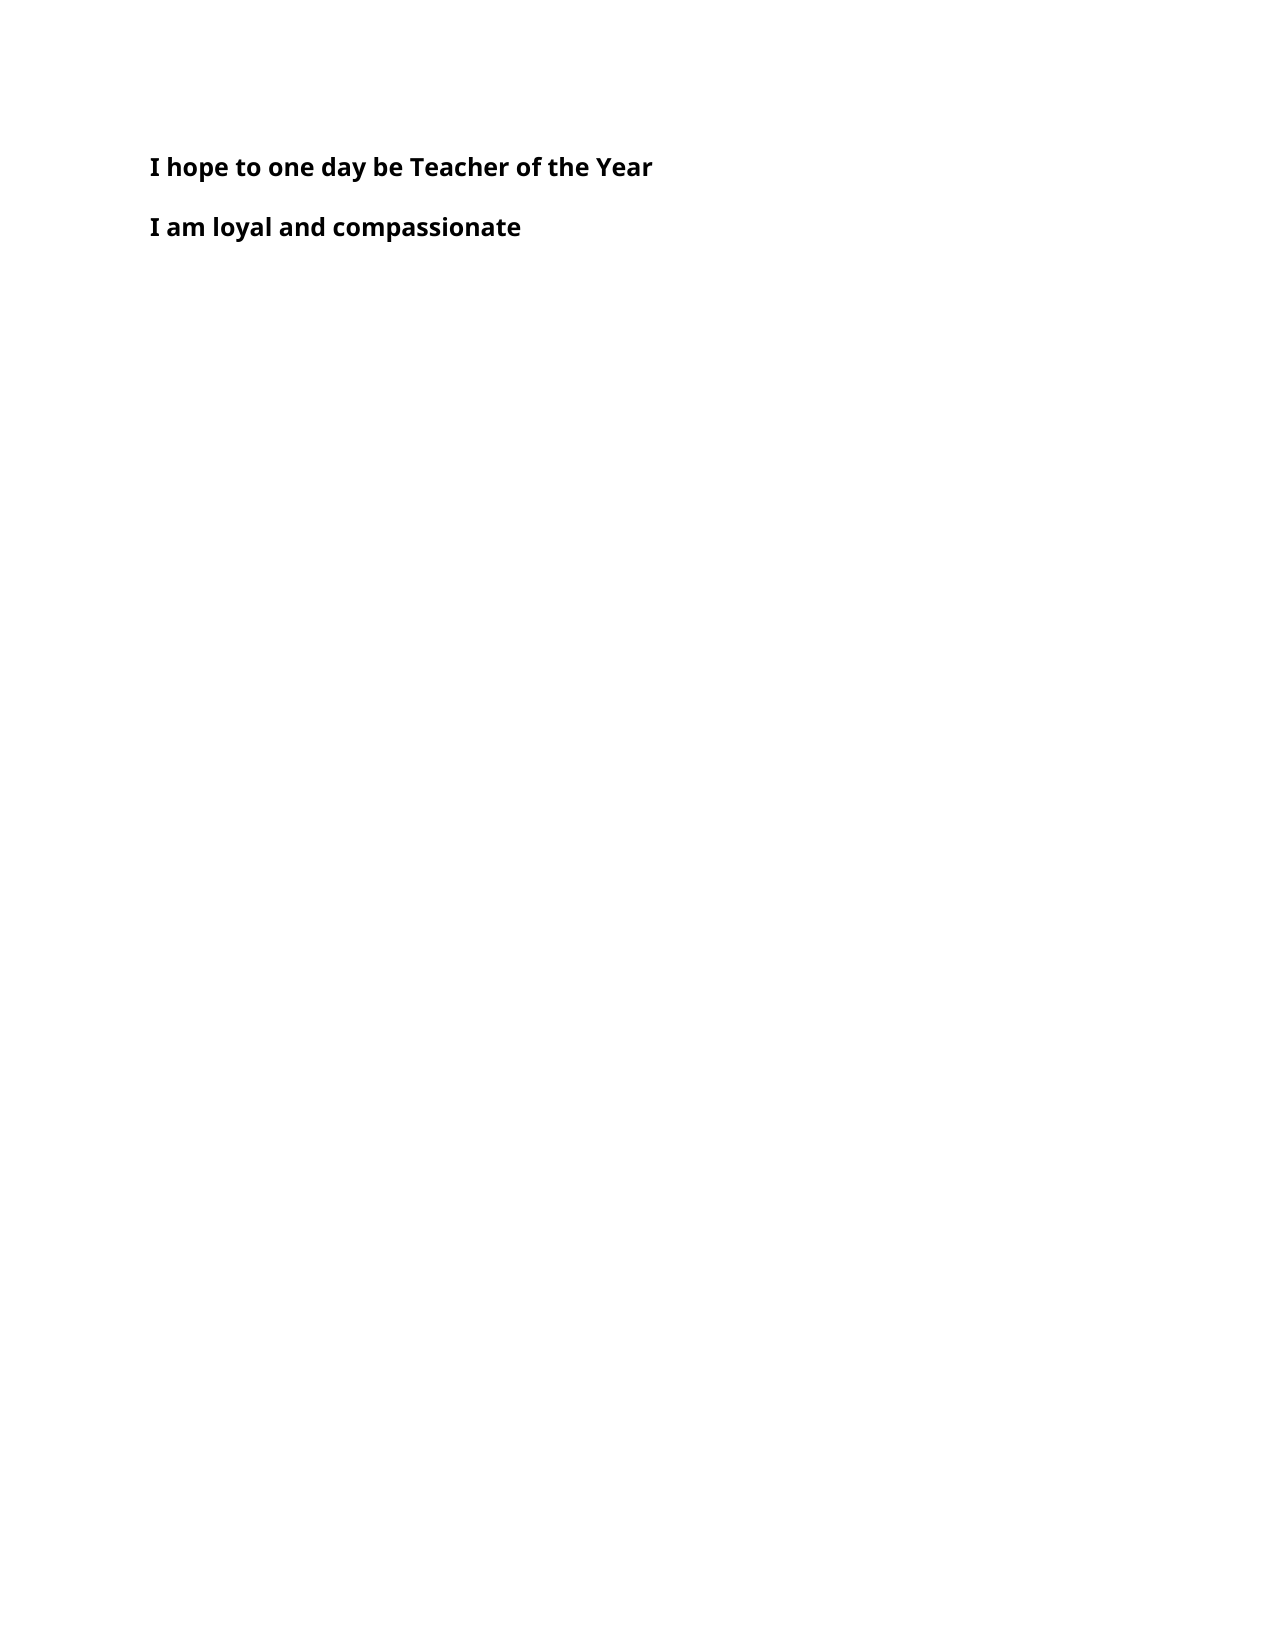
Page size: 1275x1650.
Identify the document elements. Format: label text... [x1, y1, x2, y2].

text I hope to one day be Teacher of the Year [150, 150, 1125, 184]
text I am loyal and compassionate [150, 210, 1125, 244]
